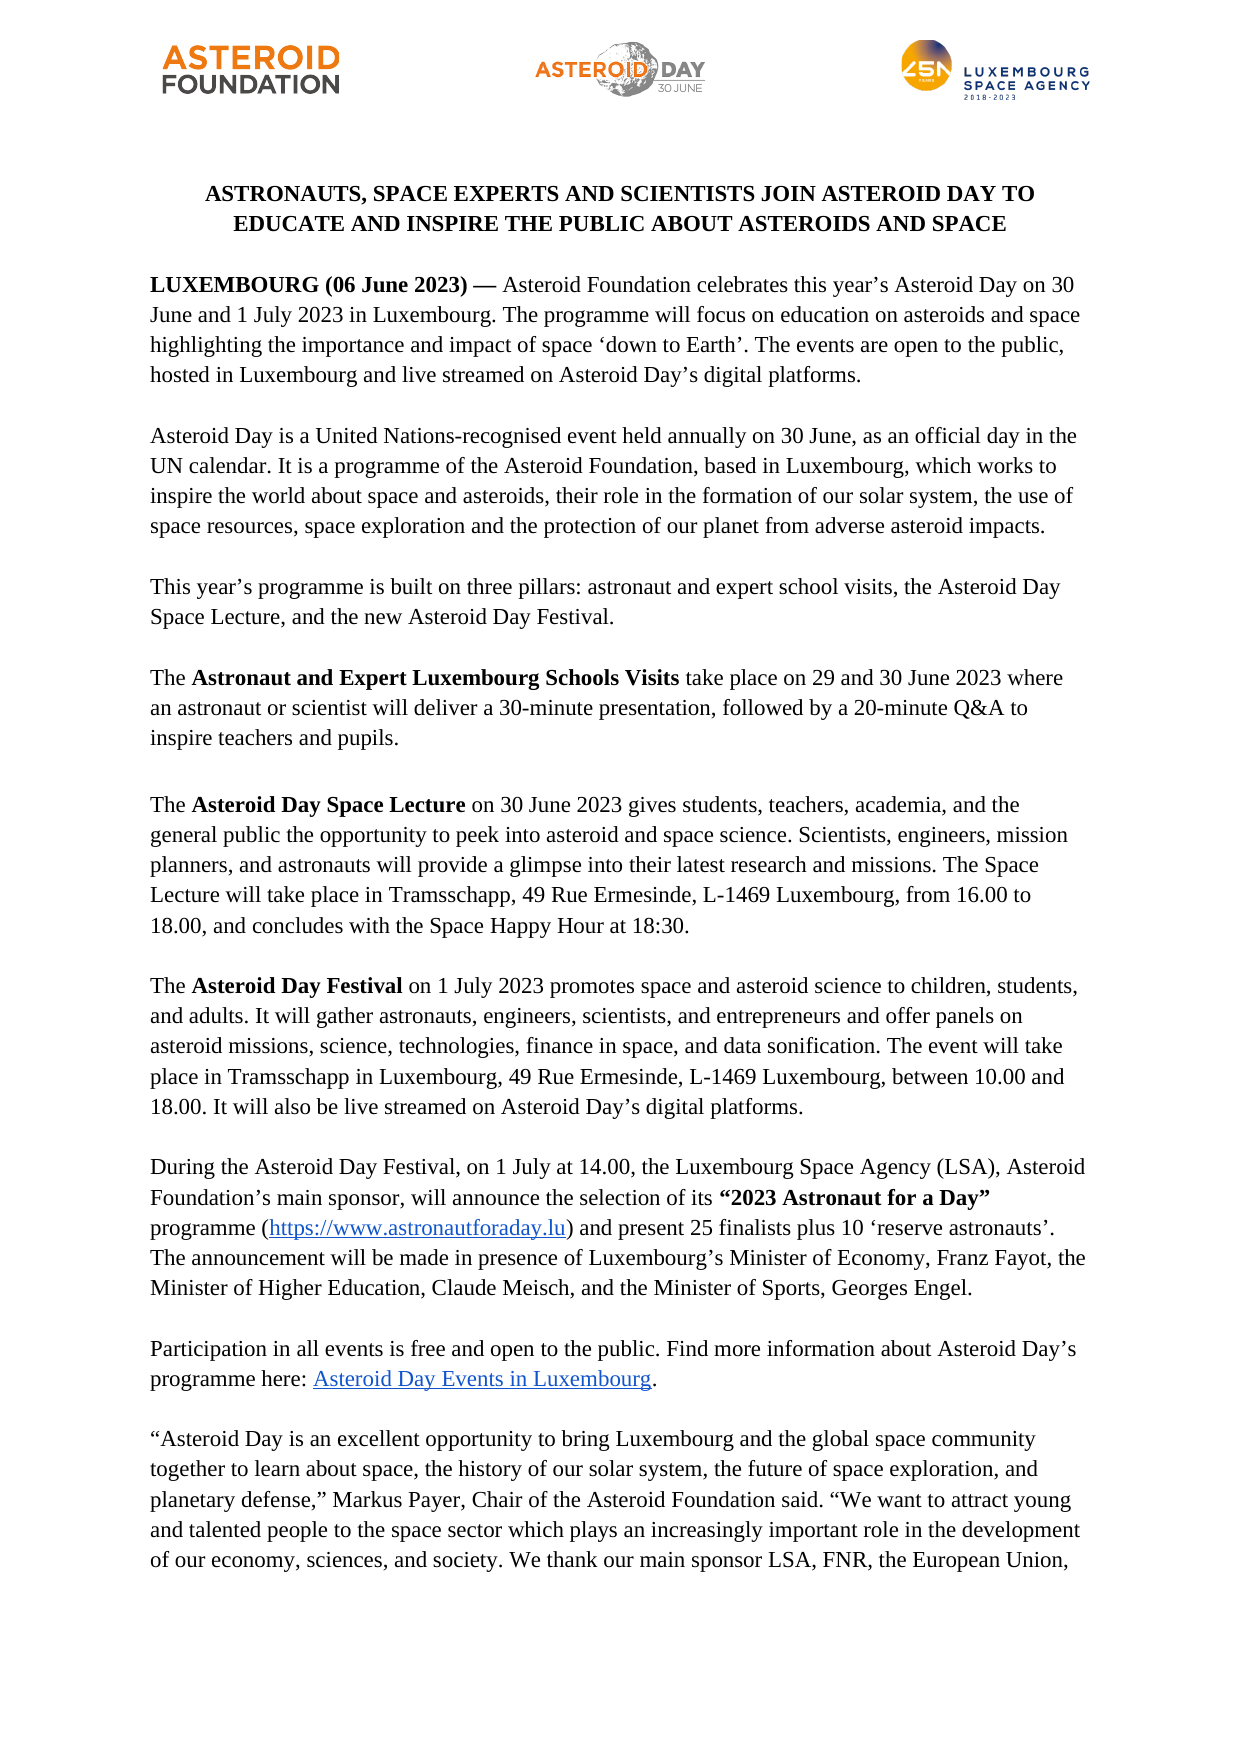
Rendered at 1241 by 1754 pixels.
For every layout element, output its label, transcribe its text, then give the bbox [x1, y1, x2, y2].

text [150, 1425, 1090, 1572]
picture [162, 45, 340, 94]
picture [901, 40, 1090, 100]
text The Asteroid Day Space Lecture on 30 June 2023 gives students, teachers, academia, and the general public the opportunity to peek into asteroid and space science. Scientists, engineers, mission planners, and astronauts will provide a glimpse into their latest research and missions. The Space Lecture will take place in Tramsschapp, 49 Rue Ermesinde, L-1469 Luxembourg, from 16.00 to 18.00, and concludes with the Space Happy Hour at 18:30. [150, 791, 1090, 938]
text Asteroid Day is a United Nations-recognised event held annually on 30 June, as an official day in the UN calendar. It is a programme of the Asteroid Foundation, based in Luxembourg, which works to inspire the world about space and asteroids, their role in the formation of our solar system, the use of space resources, space exploration and the protection of our planet from adverse asteroid impacts. [150, 422, 1090, 539]
text The Astronaut and Expert Luxembourg Schools Visits take place on 29 and 30 June 2023 where an astronaut or scientist will deliver a 30-minute presentation, followed by a 20-minute Q&A to inspire teachers and pupils. [150, 663, 1090, 786]
picture [534, 25, 706, 113]
text The Asteroid Day Festival on 1 July 2023 promotes space and asteroid science to children, students, and adults. It will gather astronauts, engineers, scientists, and entrepreneurs and offer panels on asteroid missions, science, technologies, finance in space, and data sonification. The event will take place in Tramsschapp in Luxembourg, 49 Rue Ermesinde, L-1469 Luxembourg, between 10.00 and 18.00. It will also be live streamed on Asteroid Day’s digital platforms. [150, 972, 1090, 1119]
text This year’s programme is built on three pillars: astronaut and expert school visits, the Asteroid Day Space Lecture, and the new Asteroid Day Festival. [150, 573, 1090, 629]
text During the Asteroid Day Festival, on 1 July at 14.00, the Luxembourg Space Agency (LSA), Asteroid Foundation’s main sponsor, will announce the selection of its “2023 Astronaut for a Day” programme (https://www.astronautforaday.lu) and present 25 finalists plus 10 ‘reserve astronauts’. The announcement will be made in presence of Luxembourg’s Minister of Economy, Franz Fayot, the Minister of Higher Education, Claude Meisch, and the Minister of Sports, Georges Engel. [150, 1153, 1090, 1301]
text ASTRONAUTS, SPACE EXPERTS AND SCIENTISTS JOIN ASTEROID DAY TO EDUCATE AND INSPIRE THE PUBLIC ABOUT ASTEROIDS AND SPACE [150, 180, 1090, 237]
text LUXEMBOURG (06 June 2023) — Asteroid Foundation celebrates this year’s Asteroid Day on 30 June and 1 July 2023 in Luxembourg. The programme will focus on education on asteroids and space highlighting the importance and impact of space ‘down to Earth’. The events are open to the public, hosted in Luxembourg and live streamed on Asteroid Day’s digital platforms. [150, 271, 1090, 388]
text Participation in all events is free and open to the public. Find more information about Asteroid Day’s programme here: Asteroid Day Events in Luxembourg. [150, 1335, 1090, 1391]
